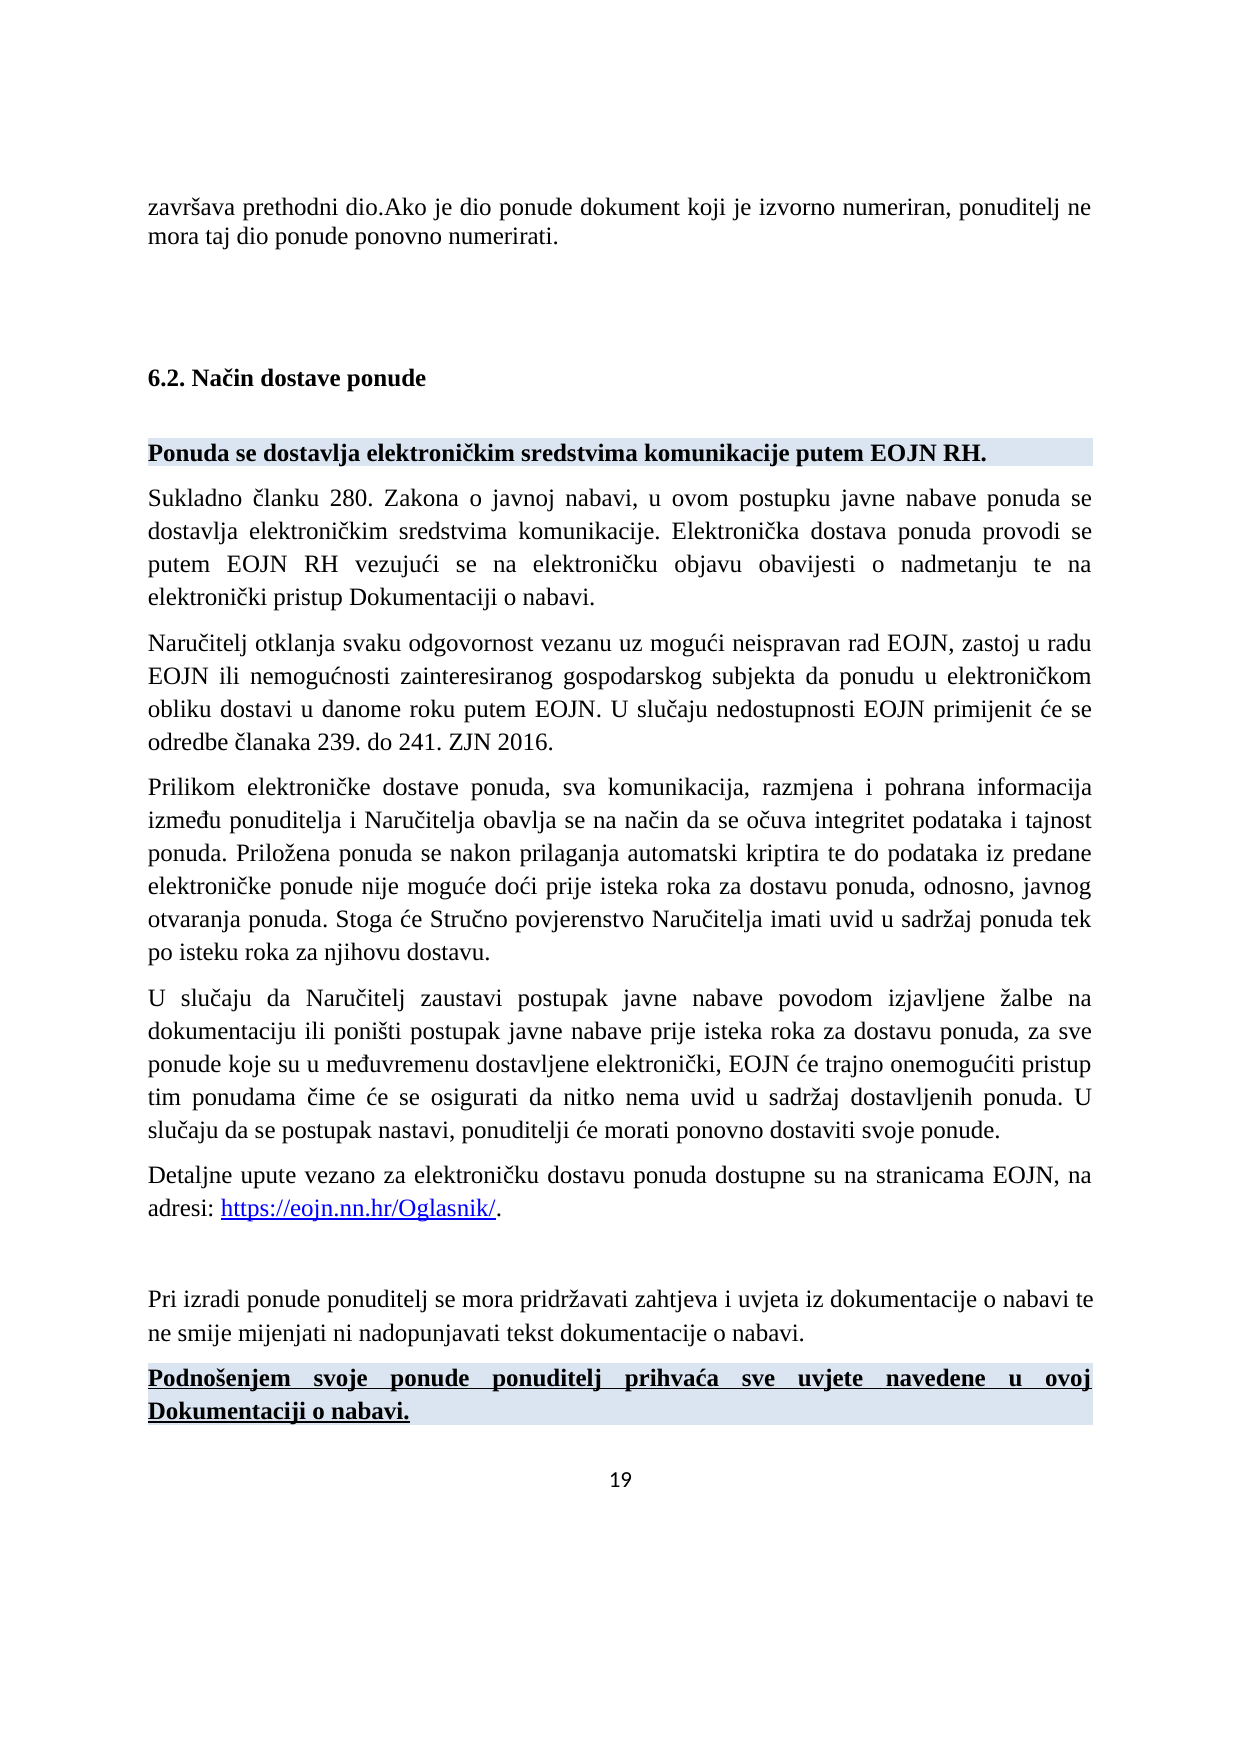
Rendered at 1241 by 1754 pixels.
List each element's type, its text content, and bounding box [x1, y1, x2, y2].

text Pri izradi ponude ponuditelj se mora pridržavati zahtjeva i uvjeta iz dokumentacije o nabavi te ne smije mijenjati ni nadopunjavati tekst dokumentacije o nabavi. [148, 1284, 1095, 1346]
text 6.2. Način dostave ponude [148, 363, 1093, 392]
text Naručitelj otklanja svaku odgovornost vezanu uz mogući neispravan rad EOJN, zastoj u radu EOJN ili nemogućnosti zainteresiranog gospodarskog subjekta da ponudu u elektroničkom obliku dostavi u danome roku putem EOJN. U slučaju nedostupnosti EOJN primijenit će se odredbe članaka 239. do 241. ZJN 2016. [148, 628, 1093, 756]
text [148, 192, 1093, 249]
text Prilikom elektroničke dostave ponuda, sva komunikacija, razmjena i pohrana informacija između ponuditelja i Naručitelja obavlja se na način da se očuva integritet podataka i tajnost ponuda. Priložena ponuda se nakon prilaganja automatski kriptira te do podataka iz predane elektroničke ponude nije moguće doći prije isteka roka za dostavu ponuda, odnosno, javnog otvaranja ponuda. Stoga će Stručno povjerenstvo Naručitelja imati uvid u sadržaj ponuda tek po isteku roka za njihovu dostavu. [148, 772, 1093, 966]
text Ponuda se dostavlja elektroničkim sredstvima komunikacije putem EOJN RH. [148, 438, 1093, 466]
text Sukladno članku 280. Zakona o javnoj nabavi, u ovom postupku javne nabave ponuda se dostavlja elektroničkim sredstvima komunikacije. Elektronička dostava ponuda provodi se putem EOJN RH vezujući se na elektroničku objavu obavijesti o nadmetanju te na elektronički pristup Dokumentaciji o nabavi. [148, 483, 1093, 611]
text Detaljne upute vezano za elektroničku dostavu ponuda dostupne su na stranicama EOJN, na adresi: https://eojn.nn.hr/Oglasnik/. [148, 1161, 1093, 1222]
text U slučaju da Naručitelj zaustavi postupak javne nabave povodom izjavljene žalbe na dokumentaciju ili poništi postupak javne nabave prije isteka roka za dostavu ponuda, za sve ponude koje su u međuvremenu dostavljene elektronički, EOJN će trajno onemogućiti pristup tim ponudama čime će se osigurati da nitko nema uvid u sadržaj dostavljenih ponuda. U slučaju da se postupak nastavi, ponuditelji će morati ponovno dostaviti svoje ponude. [148, 983, 1093, 1144]
text Podnošenjem svoje ponude ponuditelj prihvaća sve uvjete navedene u ovoj Dokumentaciji o nabavi. [148, 1363, 1093, 1425]
